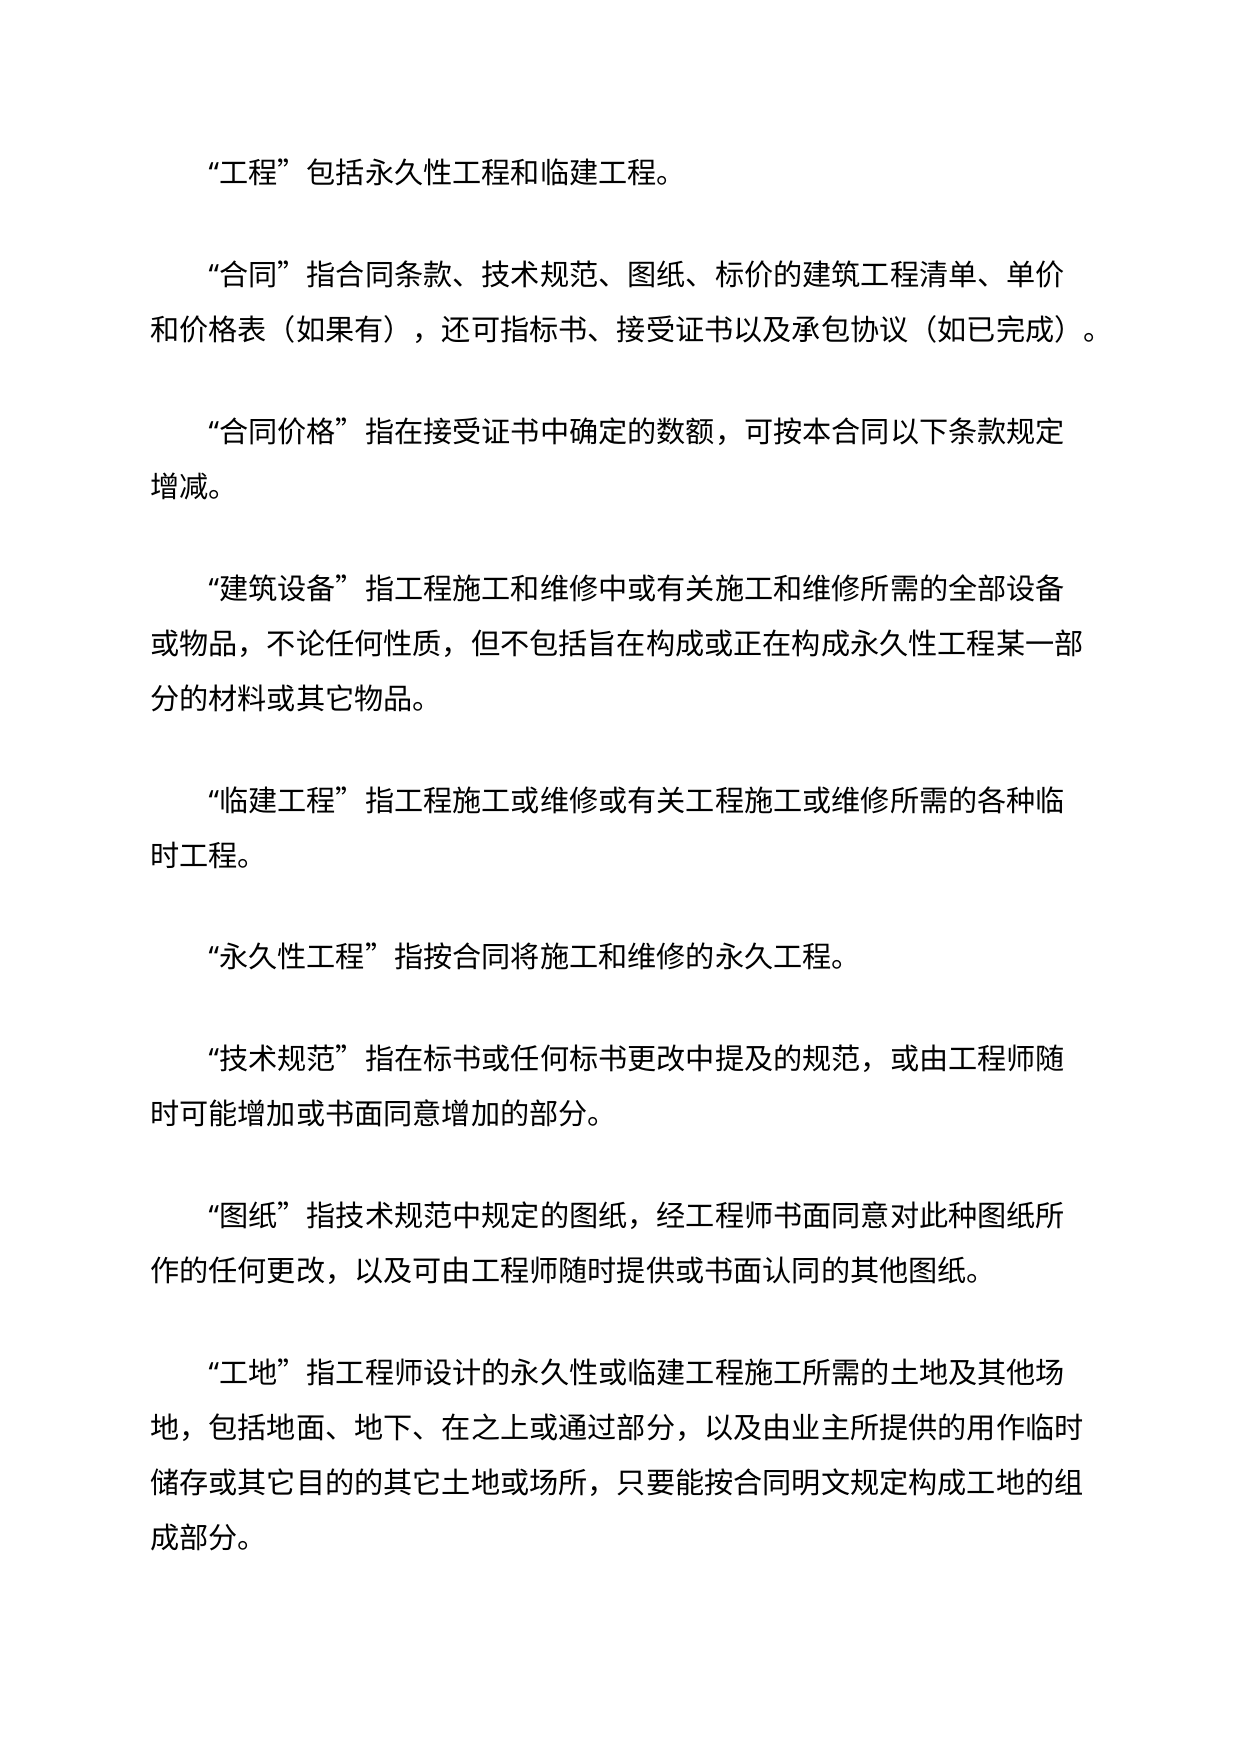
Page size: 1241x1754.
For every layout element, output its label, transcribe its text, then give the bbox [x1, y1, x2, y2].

text “图纸”指技术规范中规定的图纸，经工程师书面同意对此种图纸所作的任何更改，以及可由工程师随时提供或书面认同的其他图纸。 [150, 1193, 1090, 1290]
text “建筑设备”指工程施工和维修中或有关施工和维修所需的全部设备或物品，不论任何性质，但不包括旨在构成或正在构成永久性工程某一部分的材料或其它物品。 [150, 566, 1090, 718]
text “临建工程”指工程施工或维修或有关工程施工或维修所需的各种临时工程。 [150, 777, 1090, 874]
text “工地”指工程师设计的永久性或临建工程施工所需的土地及其他场地，包括地面、地下、在之上或通过部分，以及由业主所提供的用作临时储存或其它目的的其它土地或场所，只要能按合同明文规定构成工地的组成部分。 [150, 1349, 1090, 1557]
text “工程”包括永久性工程和临建工程。 [150, 150, 1090, 192]
text “永久性工程”指按合同将施工和维修的永久工程。 [150, 934, 1090, 976]
text “合同”指合同条款、技术规范、图纸、标价的建筑工程清单、单价和价格表（如果有），还可指标书、接受证书以及承包协议（如已完成）。 [150, 252, 1090, 349]
text “合同价格”指在接受证书中确定的数额，可按本合同以下条款规定增减。 [150, 409, 1090, 506]
text “技术规范”指在标书或任何标书更改中提及的规范，或由工程师随时可能增加或书面同意增加的部分。 [150, 1036, 1090, 1133]
